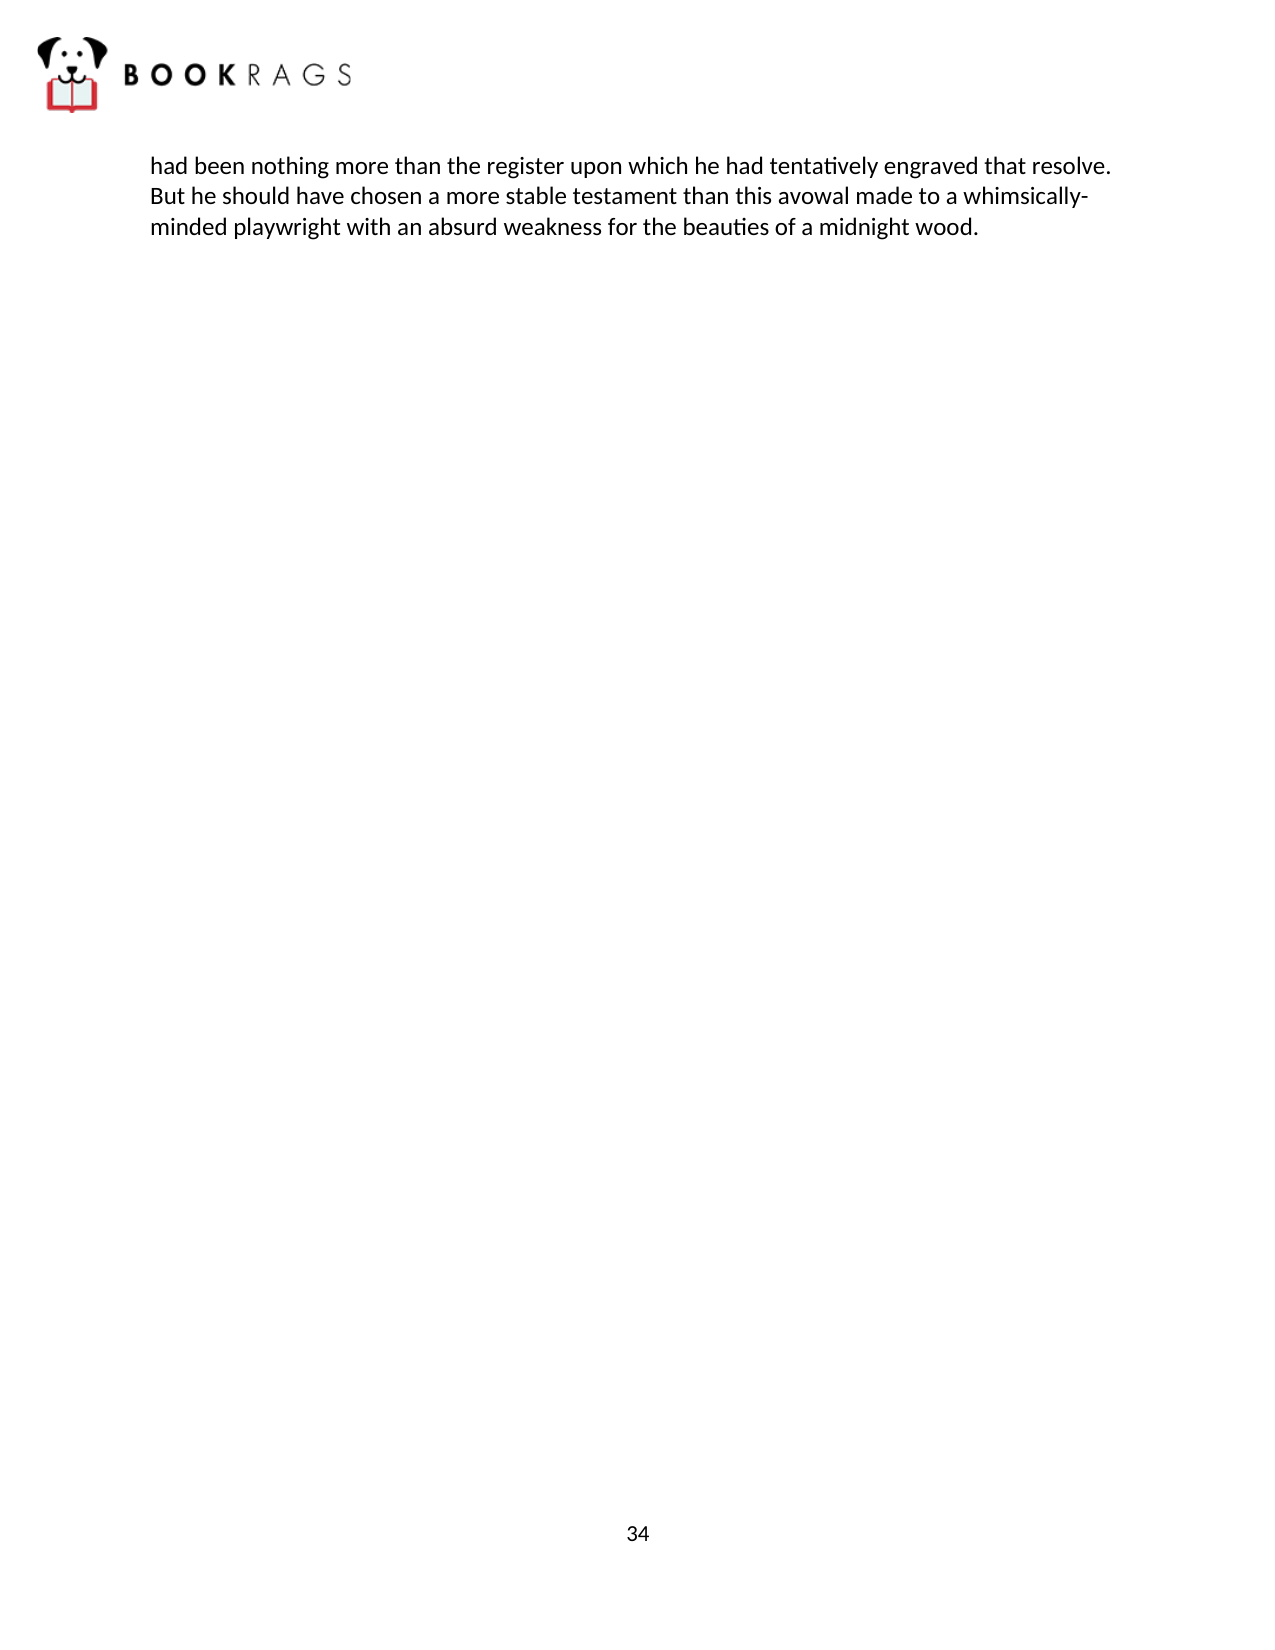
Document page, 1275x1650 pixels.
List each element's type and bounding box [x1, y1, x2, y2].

text [150, 150, 1125, 242]
picture [37, 37, 351, 113]
